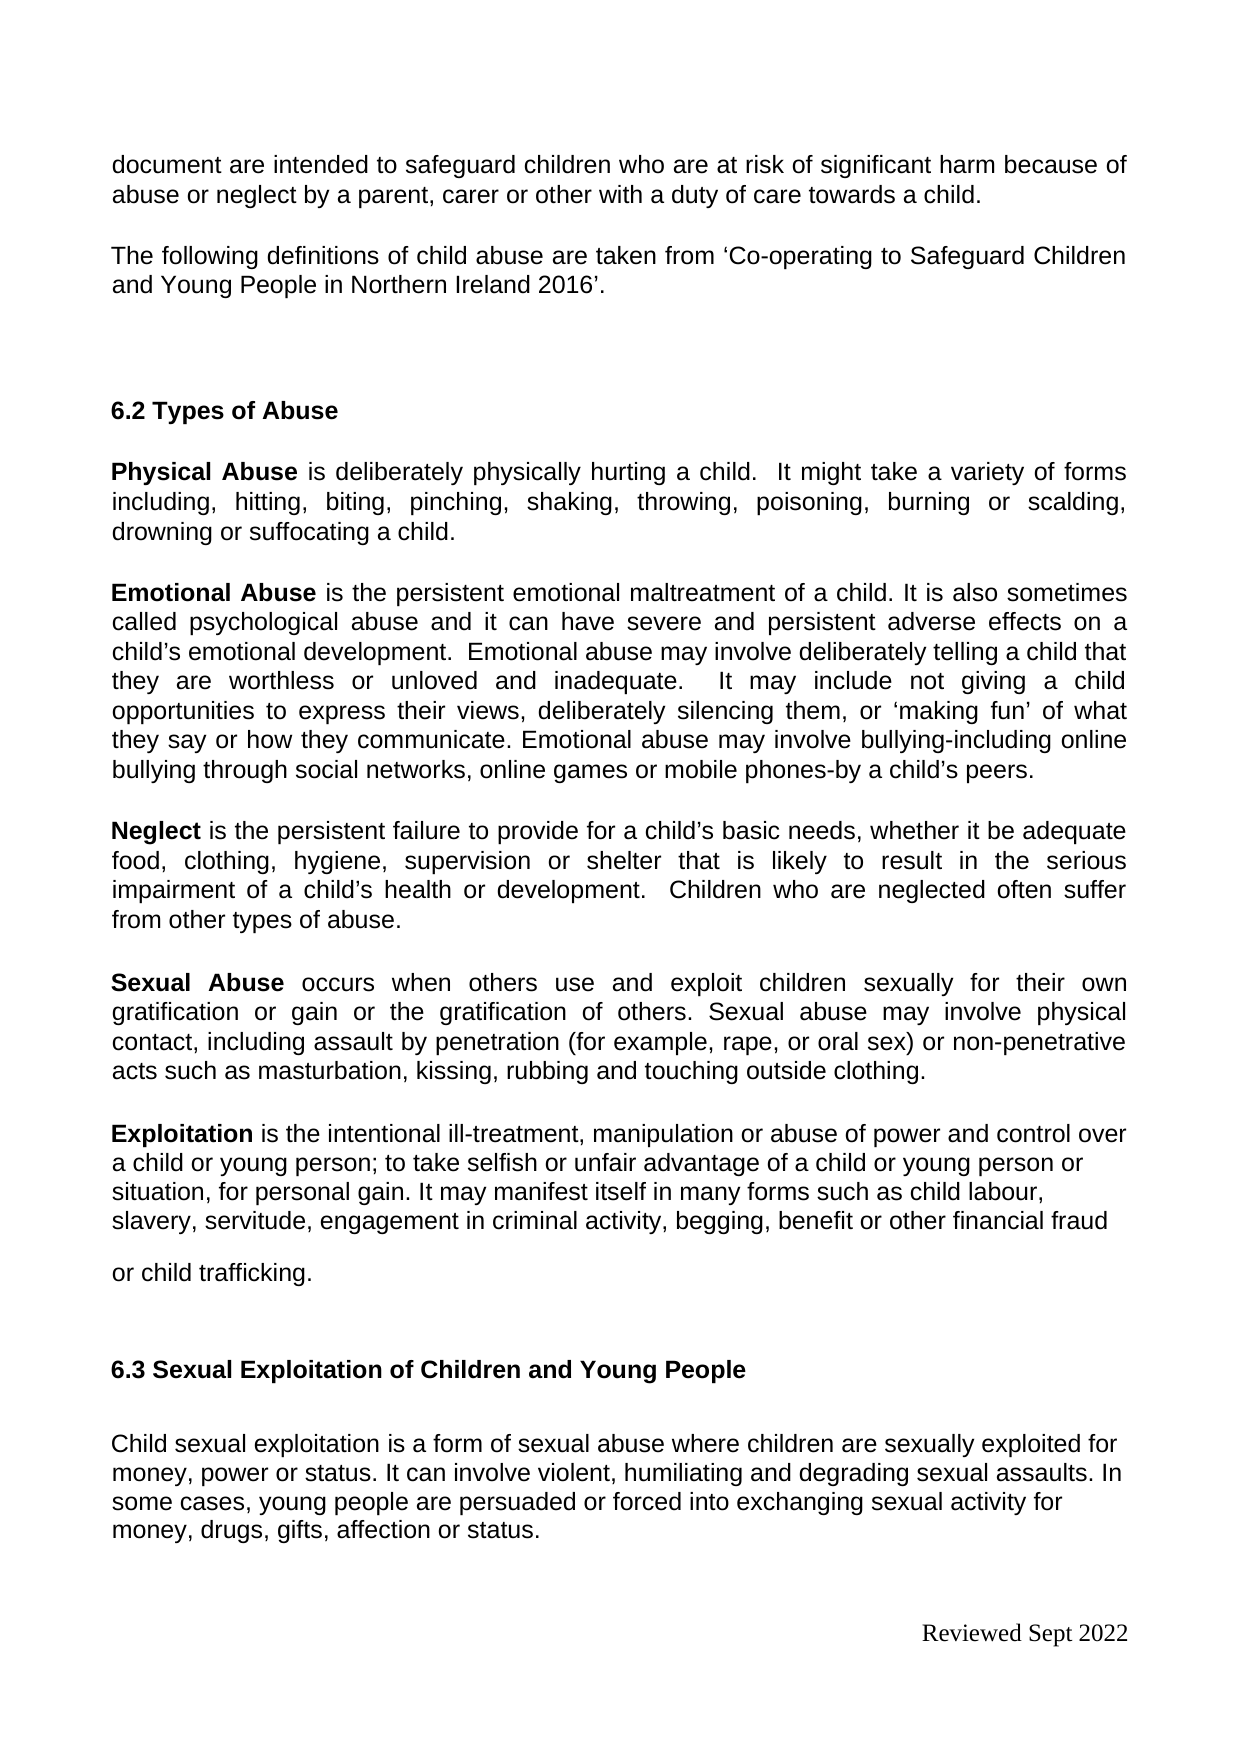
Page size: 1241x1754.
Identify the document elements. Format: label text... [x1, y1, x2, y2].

text Sexual Abuse occurs when others use and exploit children sexually for their own gratification or gain or the gratification of others. Sexual abuse may involve physical contact, including assault by penetration (for example, rape, or oral sex) or non-penetrative acts such as masturbation, kissing, rubbing and touching outside clothing. [111, 967, 1129, 1085]
text Neglect is the persistent failure to provide for a child’s basic needs, whether it be adequate food, clothing, hygiene, supervision or shelter that is likely to result in the serious impairment of a child’s health or development. Children who are neglected often suffer from other types of abuse. [111, 816, 1129, 934]
subtitle 6.3 Sexual Exploitation of Children and Young People [111, 1355, 1129, 1384]
text Child sexual exploitation is a form of sexual abuse where children are sexually exploited for money, power or status. It can involve violent, humiliating and degrading sexual assaults. In some cases, young people are persuaded or forced into exchanging sexual activity for money, drugs, gifts, affection or status. [111, 1428, 1129, 1544]
text The following definitions of child abuse are taken from ‘Co-operating to Safeguard Children and Young People in Northern Ireland 2016’. [111, 241, 1129, 299]
text Emotional Abuse is the persistent emotional maltreatment of a child. It is also sometimes called psychological abuse and it can have severe and persistent adverse effects on a child’s emotional development. Emotional abuse may involve deliberately telling a child that they are worthless or unloved and inadequate. It may include not giving a child opportunities to express their views, deliberately silencing them, or ‘making fun’ of what they say or how they communicate. Emotional abuse may involve bullying-including online bullying through social networks, online games or mobile phones-by a child’s peers. [111, 578, 1129, 784]
text Physical Abuse is deliberately physically hurting a child. It might take a variety of forms including, hitting, biting, pinching, shaking, throwing, poisoning, burning or scalding, drowning or suffocating a child. [111, 457, 1129, 545]
text Exploitation is the intentional ill-treatment, manipulation or abuse of power and control over a child or young person; to take selfish or unfair advantage of a child or young person or situation, for personal gain. It may manifest itself in many forms such as child labour, slavery, servitude, engagement in criminal activity, begging, benefit or other financial fraud or child trafficking. [111, 1119, 1129, 1292]
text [111, 150, 1129, 208]
subtitle 6.2 Types of Abuse [111, 396, 1129, 424]
